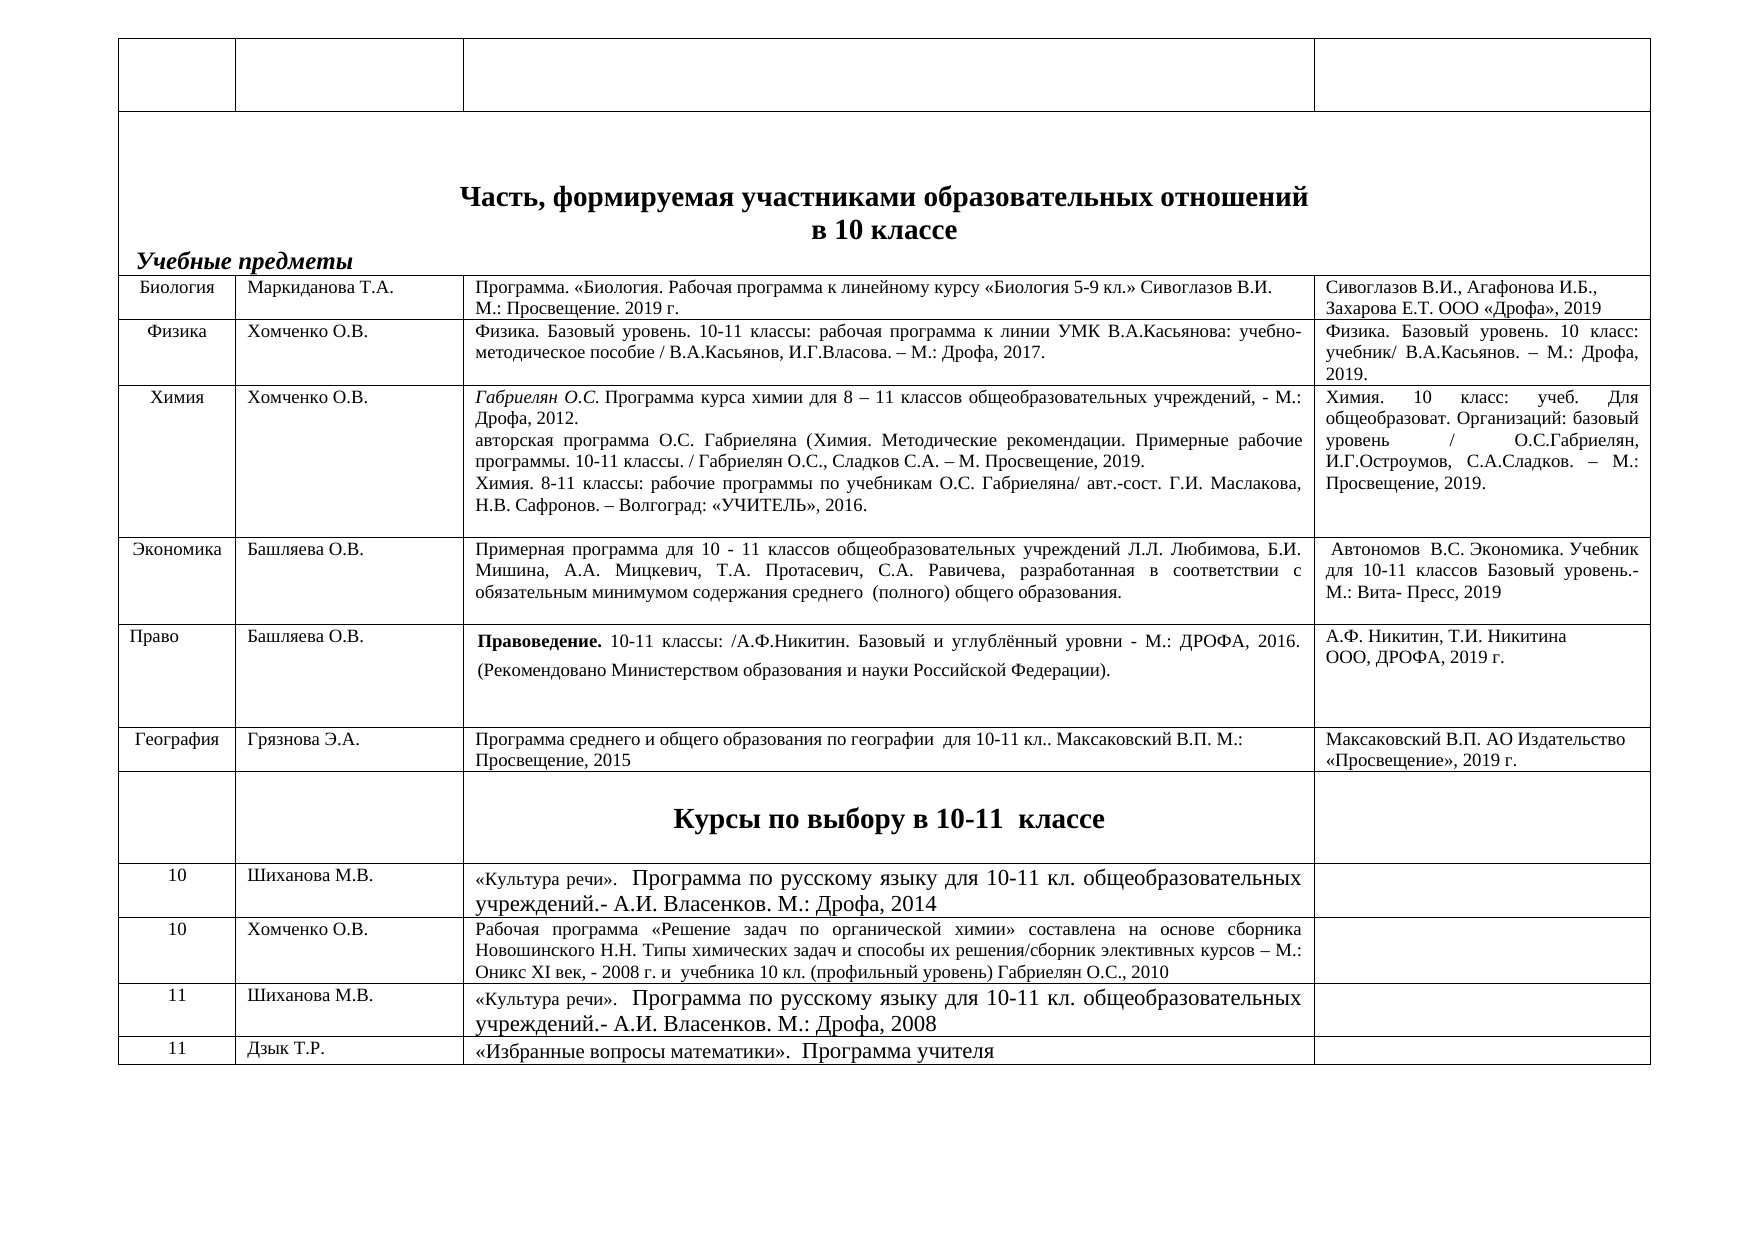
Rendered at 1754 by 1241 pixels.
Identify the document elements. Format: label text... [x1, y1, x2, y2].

table_cell Химия [119, 386, 235, 537]
table_cell Башляева О.В. [236, 538, 463, 624]
table_cell Физика [119, 320, 235, 384]
table_cell Хомченко О.В. [236, 320, 463, 384]
table_cell [1315, 864, 1650, 917]
table_cell 10 [119, 864, 235, 917]
table_cell Грязнова Э.А. [236, 728, 463, 771]
table_cell Шиханова М.В. [236, 984, 463, 1036]
table_cell Экономика [119, 538, 235, 624]
table_cell Курсы по выбору в 10-11 классе [464, 772, 1314, 863]
table_cell Хомченко О.В. [236, 918, 463, 982]
table_cell Примерная программа для 10 - 11 классов общеобразовательных учреждений Л.Л. Любимова, Б.И. Мишина, А.А. Мицкевич, Т.А. Протасевич, С.А. Равичева, разработанная в соответствии с обязательным минимумом содержания среднего (полного) общего образования. [464, 538, 1314, 624]
table_cell Физика. Базовый уровень. 10-11 классы: рабочая программа к линии УМК В.А.Касьянова: учебно-методическое пособие / В.А.Касьянов, И.Г.Власова. – М.: Дрофа, 2017. [464, 320, 1314, 384]
table_cell Габриелян О.С. Программа курса химии для 8 – 11 классов общеобразовательных учреждений, - М.: Дрофа, 2012. авторская программа О.С. Габриеляна (Химия. Методические рекомендации. Примерные рабочие программы. 10-11 классы. / Габриелян О.С., Сладков С.А. – М. Просвещение, 2019. Химия. 8-11 классы: рабочие программы по учебникам О.С. Габриеляна/ авт.-сост. Г.И. Маслакова, Н.В. Сафронов. – Волгоград: «УЧИТЕЛЬ», 2016. [464, 386, 1314, 537]
table_cell Химия. 10 класс: учеб. Для общеобразоват. Организаций: базовый уровень / О.С.Габриелян, И.Г.Остроумов, С.А.Сладков. – М.: Просвещение, 2019. [1315, 386, 1650, 537]
table_cell Шиханова М.В. [236, 864, 463, 917]
table_cell Программа среднего и общего образования по географии для 10-11 кл.. Максаковский В.П. М.: Просвещение, 2015 [464, 728, 1314, 771]
table_cell 11 [119, 984, 235, 1036]
table_cell [236, 39, 463, 111]
table_cell [119, 39, 235, 111]
table_cell Дзык Т.Р. [236, 1037, 463, 1064]
table_cell Сивоглазов В.И., Агафонова И.Б., Захарова Е.Т. ООО «Дрофа», 2019 [1315, 276, 1650, 319]
table_cell Башляева О.В. [236, 625, 463, 727]
table_cell [464, 39, 1314, 111]
table_cell Рабочая программа «Решение задач по органической химии» составлена на основе сборника Новошинского Н.Н. Типы химических задач и способы их решения/сборник элективных курсов – М.: Оникс XI век, - 2008 г. и учебника 10 кл. (профильный уровень) Габриелян О.С., 2010 [464, 918, 1314, 982]
table_cell [119, 772, 235, 863]
table_cell Маркиданова Т.А. [236, 276, 463, 319]
table_cell [1315, 39, 1650, 111]
table_cell Часть, формируемая участниками образовательных отношений в 10 классе Учебные предметы [119, 112, 1650, 275]
table_cell А.Ф. Никитин, Т.И. Никитина ООО, ДРОФА, 2019 г. [1315, 625, 1650, 727]
table_cell Право [119, 625, 235, 727]
table_cell 11 [119, 1037, 235, 1064]
table_cell «Культура речи». Программа по русскому языку для 10-11 кл. общеобразовательных учреждений.- А.И. Власенков. М.: Дрофа, 2008 [464, 984, 1314, 1036]
table_cell Программа. «Биология. Рабочая программа к линейному курсу «Биология 5-9 кл.» Сивоглазов В.И. М.: Просвещение. 2019 г. [464, 276, 1314, 319]
table_cell [1315, 918, 1650, 982]
table_cell География [119, 728, 235, 771]
table_cell 10 [119, 918, 235, 982]
table_cell Максаковский В.П. АО Издательство «Просвещение», 2019 г. [1315, 728, 1650, 771]
table_cell «Культура речи». Программа по русскому языку для 10-11 кл. общеобразовательных учреждений.- А.И. Власенков. М.: Дрофа, 2014 [464, 864, 1314, 917]
table_cell Физика. Базовый уровень. 10 класс: учебник/ В.А.Касьянов. – М.: Дрофа, 2019. [1315, 320, 1650, 384]
table_cell Правоведение. 10-11 классы: /А.Ф.Никитин. Базовый и углублённый уровни - М.: ДРОФА, 2016. (Рекомендовано Министерством образования и науки Российской Федерации). [464, 625, 1314, 727]
table_cell «Избранные вопросы математики». Программа учителя [464, 1037, 1314, 1064]
table_cell [236, 772, 463, 863]
table_cell [1315, 984, 1650, 1036]
table_cell [1315, 1037, 1650, 1064]
table_cell [1315, 772, 1650, 863]
table_cell Биология [119, 276, 235, 319]
table_cell Автономов В.С. Экономика. Учебник для 10-11 классов Базовый уровень.- М.: Вита- Пресс, 2019 [1315, 538, 1650, 624]
table_cell Хомченко О.В. [236, 386, 463, 537]
